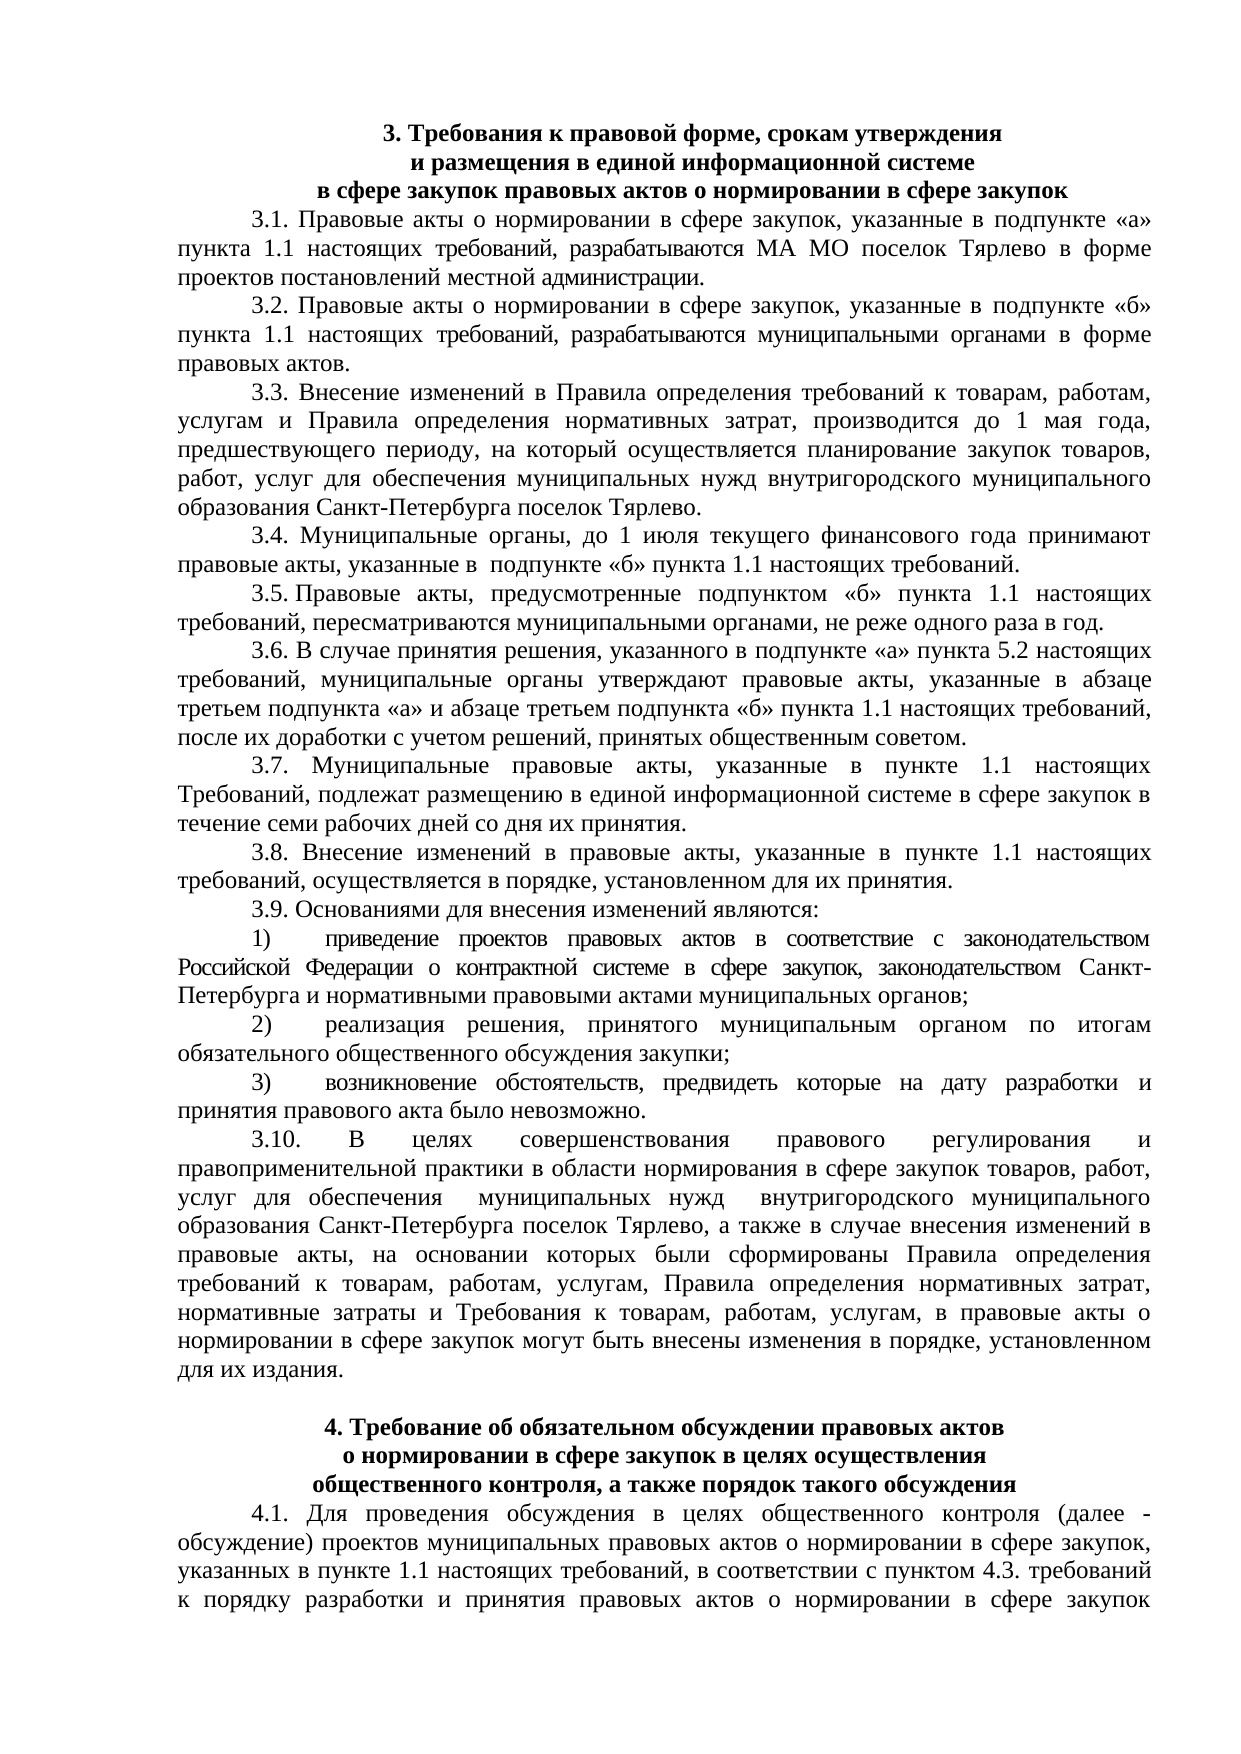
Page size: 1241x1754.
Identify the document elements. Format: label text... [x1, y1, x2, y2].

text 3.3. Внесение изменений в Правила определения требований к товарам, работам, услугам и Правила определения нормативных затрат, производится до 1 мая года, предшествующего периоду, на который осуществляется планирование закупок товаров, работ, услуг для обеспечения муниципальных нужд внутригородского муниципального образования Санкт-Петербурга поселок Тярлево. [177, 377, 1152, 521]
text 3) возникновение обстоятельств, предвидеть которые на дату разработки и принятия правового акта было невозможно. [177, 1067, 1152, 1124]
text 3.10. В целях совершенствования правового регулирования и правоприменительной практики в области нормирования в сфере закупок товаров, работ, услуг для обеспечения муниципальных нужд внутригородского муниципального образования Санкт-Петербурга поселок Тярлево, а также в случае внесения изменений в правовые акты, на основании которых были сформированы Правила определения требований к товарам, работам, услугам, Правила определения нормативных затрат, нормативные затраты и Требования к товарам, работам, услугам, в правовые акты о нормировании в сфере закупок могут быть внесены изменения в порядке, установленном для их издания. [177, 1124, 1152, 1383]
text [177, 1498, 1152, 1613]
text 4. Требование об обязательном обсуждении правовых актов [177, 1412, 1152, 1441]
text общественного контроля, а также порядок такого обсуждения [177, 1469, 1152, 1498]
text в сфере закупок правовых актов о нормировании в сфере закупок [177, 176, 1152, 204]
text 3.4. Муниципальные органы, до 1 июля текущего финансового года принимают правовые акты, указанные в подпункте «б» пункта 1.1 настоящих требований. [177, 521, 1152, 578]
text 3.7. Муниципальные правовые акты, указанные в пункте 1.1 настоящих Требований, подлежат размещению в единой информационной системе в сфере закупок в течение семи рабочих дней со дня их принятия. [177, 751, 1152, 837]
text о нормировании в сфере закупок в целях осуществления [177, 1441, 1152, 1469]
text 3.8. Внесение изменений в правовые акты, указанные в пункте 1.1 настоящих требований, осуществляется в порядке, установленном для их принятия. [177, 837, 1152, 894]
text и размещения в единой информационной системе [177, 147, 1152, 176]
text 3.9. Основаниями для внесения изменений являются: [177, 894, 1152, 923]
text 3.1. Правовые акты о нормировании в сфере закупок, указанные в подпункте «а» пункта 1.1 настоящих требований, разрабатываются МА МО поселок Тярлево в форме проектов постановлений местной администрации. [177, 204, 1152, 291]
text 1) приведение проектов правовых актов в соответствие с законодательством Российской Федерации о контрактной системе в сфере закупок, законодательством Санкт-Петербурга и нормативными правовыми актами муниципальных органов; [177, 923, 1152, 1009]
text 3. Требования к правовой форме, срокам утверждения [177, 118, 1152, 147]
text 3.2. Правовые акты о нормировании в сфере закупок, указанные в подпункте «б» пункта 1.1 настоящих требований, разрабатываются муниципальными органами в форме правовых актов. [177, 291, 1152, 377]
text 2) реализация решения, принятого муниципальным органом по итогам обязательного общественного обсуждения закупки; [177, 1009, 1152, 1067]
text 3.5. Правовые акты, предусмотренные подпунктом «б» пункта 1.1 настоящих требований, пересматриваются муниципальными органами, не реже одного раза в год. [177, 578, 1152, 636]
text 3.6. В случае принятия решения, указанного в подпункте «а» пункта 5.2 настоящих требований, муниципальные органы утверждают правовые акты, указанные в абзаце третьем подпункта «а» и абзаце третьем подпункта «б» пункта 1.1 настоящих требований, после их доработки с учетом решений, принятых общественным советом. [177, 636, 1152, 751]
